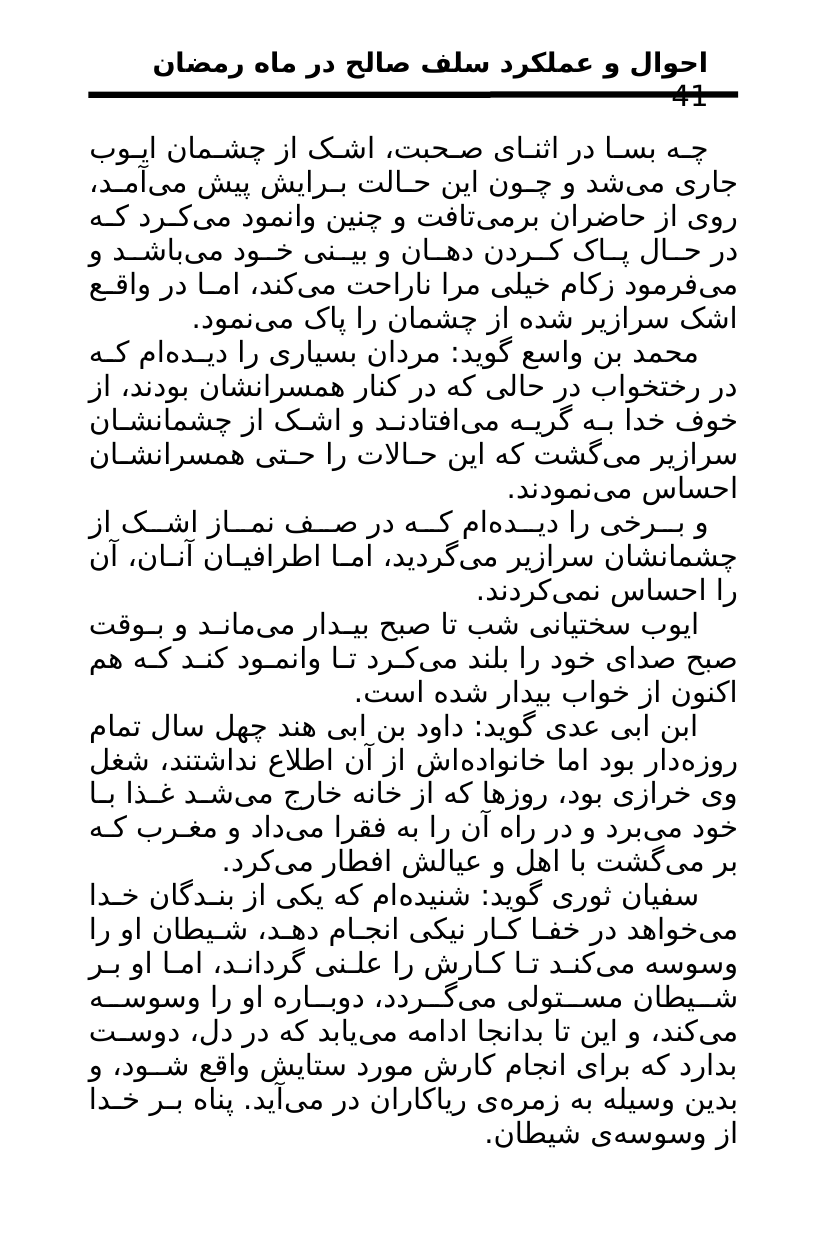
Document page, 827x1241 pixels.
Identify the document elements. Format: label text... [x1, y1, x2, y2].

text ابن ابی عدی گوید: داود بن ابی هند چهل سال تمام روزه‌دار بود اما خانواده‌اش از آن اطلاع نداشتند، شغل وی خرازی بود، روزها که از خانه خارج می‌شد غذا با خود می‌برد و در راه آن را به فقرا می‌داد و مغرب که بر می‌گشت با اهل و عیالش افطار می‌کرد. [89, 709, 738, 879]
text ایوب سختیانی شب تا صبح بیدار می‌ماند و بوقت صبح صدای خود را بلند می‌کرد تا وانمود کند که هم اکنون از خواب بیدار شده است. [89, 607, 738, 709]
text چه بسا در اثنای صحبت، اشک از چشمان ایوب جاری می‌شد و چون این حالت برایش پیش می‌آمد، روی از حاضران برمی‌تافت و چنین وانمود می‌کرد که در حال پاک کردن دهان و بینی خود می‌باشد و می‌فرمود زکام خیلی مرا ناراحت می‌کند، اما در واقع اشک سرازیر شده از چشمان را پاک می‌نمود. [89, 132, 738, 335]
text محمد بن واسع گوید: مردان بسیاری را دیده‌ام که در رختخواب در حالی که در کنار همسرانشان بودند، از خوف خدا به گریه می‌افتادند و اشک از چشمانشان سرازیر می‌گشت که این حالات را حتی همسرانشان احساس می‌نمودند. [89, 335, 738, 505]
text سفیان ثوری گوید: شنیده‌ام که یکی از بندگان خدا می‌خواهد در خفا کار نیکی انجام دهد، شیطان او را وسوسه می‌کند تا کارش را علنی گرداند، اما او بر شیطان مستولی می‌گردد، دوباره او را وسوسه می‌کند، و این تا بدانجا ادامه می‌یابد که در دل، دوست بدارد که برای انجام کارش مورد ستایش واقع شود، و بدین وسیله به زمره‌ی ریاکاران در می‌آید. پناه بر خدا از وسوسه‌ی شیطان. [89, 879, 738, 1150]
text و برخی را دیده‌ام که در صف نماز اشک از چشمانشان سرازیر می‌گردید، اما اطرافیان آنان، آن را احساس نمی‌کردند. [89, 505, 738, 607]
